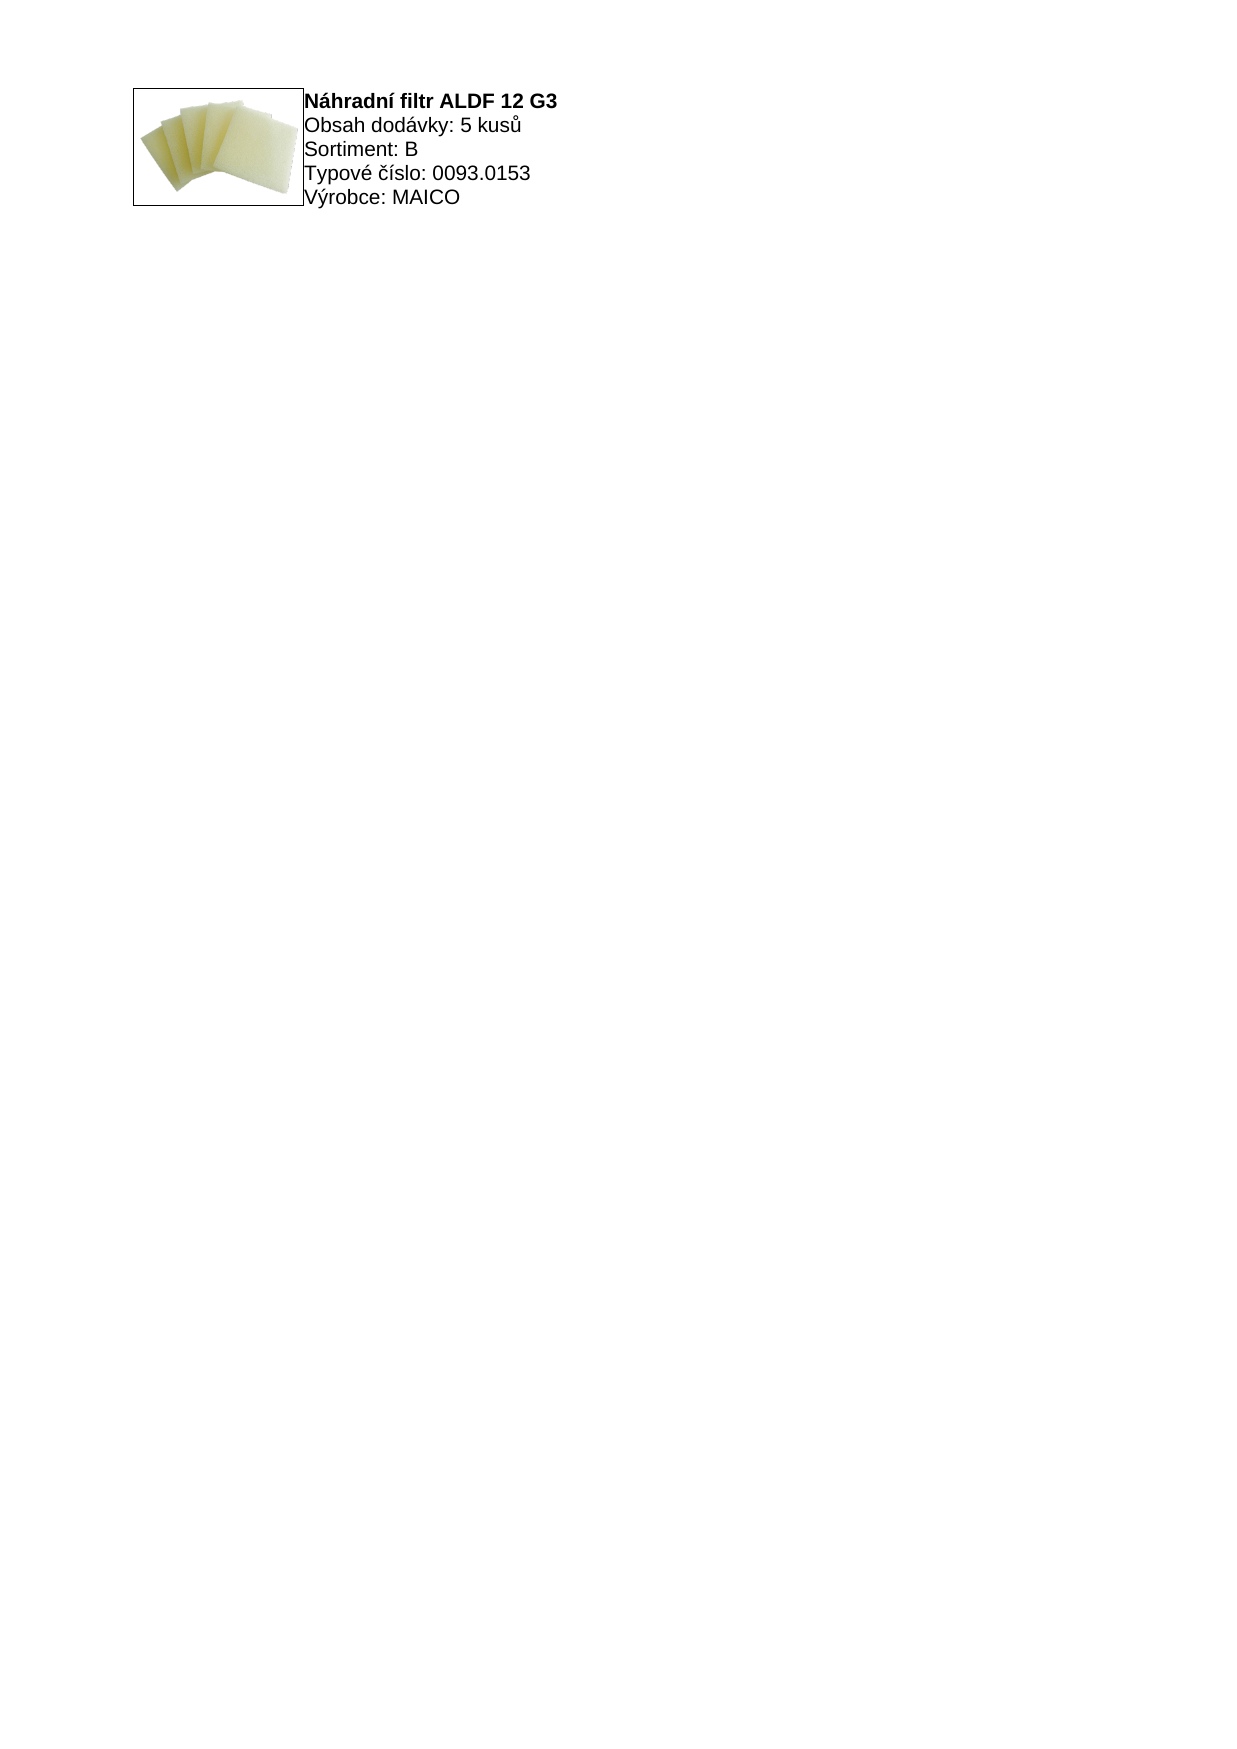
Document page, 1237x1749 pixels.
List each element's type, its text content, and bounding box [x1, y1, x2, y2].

picture [134, 89, 303, 205]
text Náhradní filtr ALDF 12 G3Obsah dodávky: 5 kusůSortiment: B Typové číslo: 0093.0153Výrobce: MAICO [133, 89, 1148, 208]
